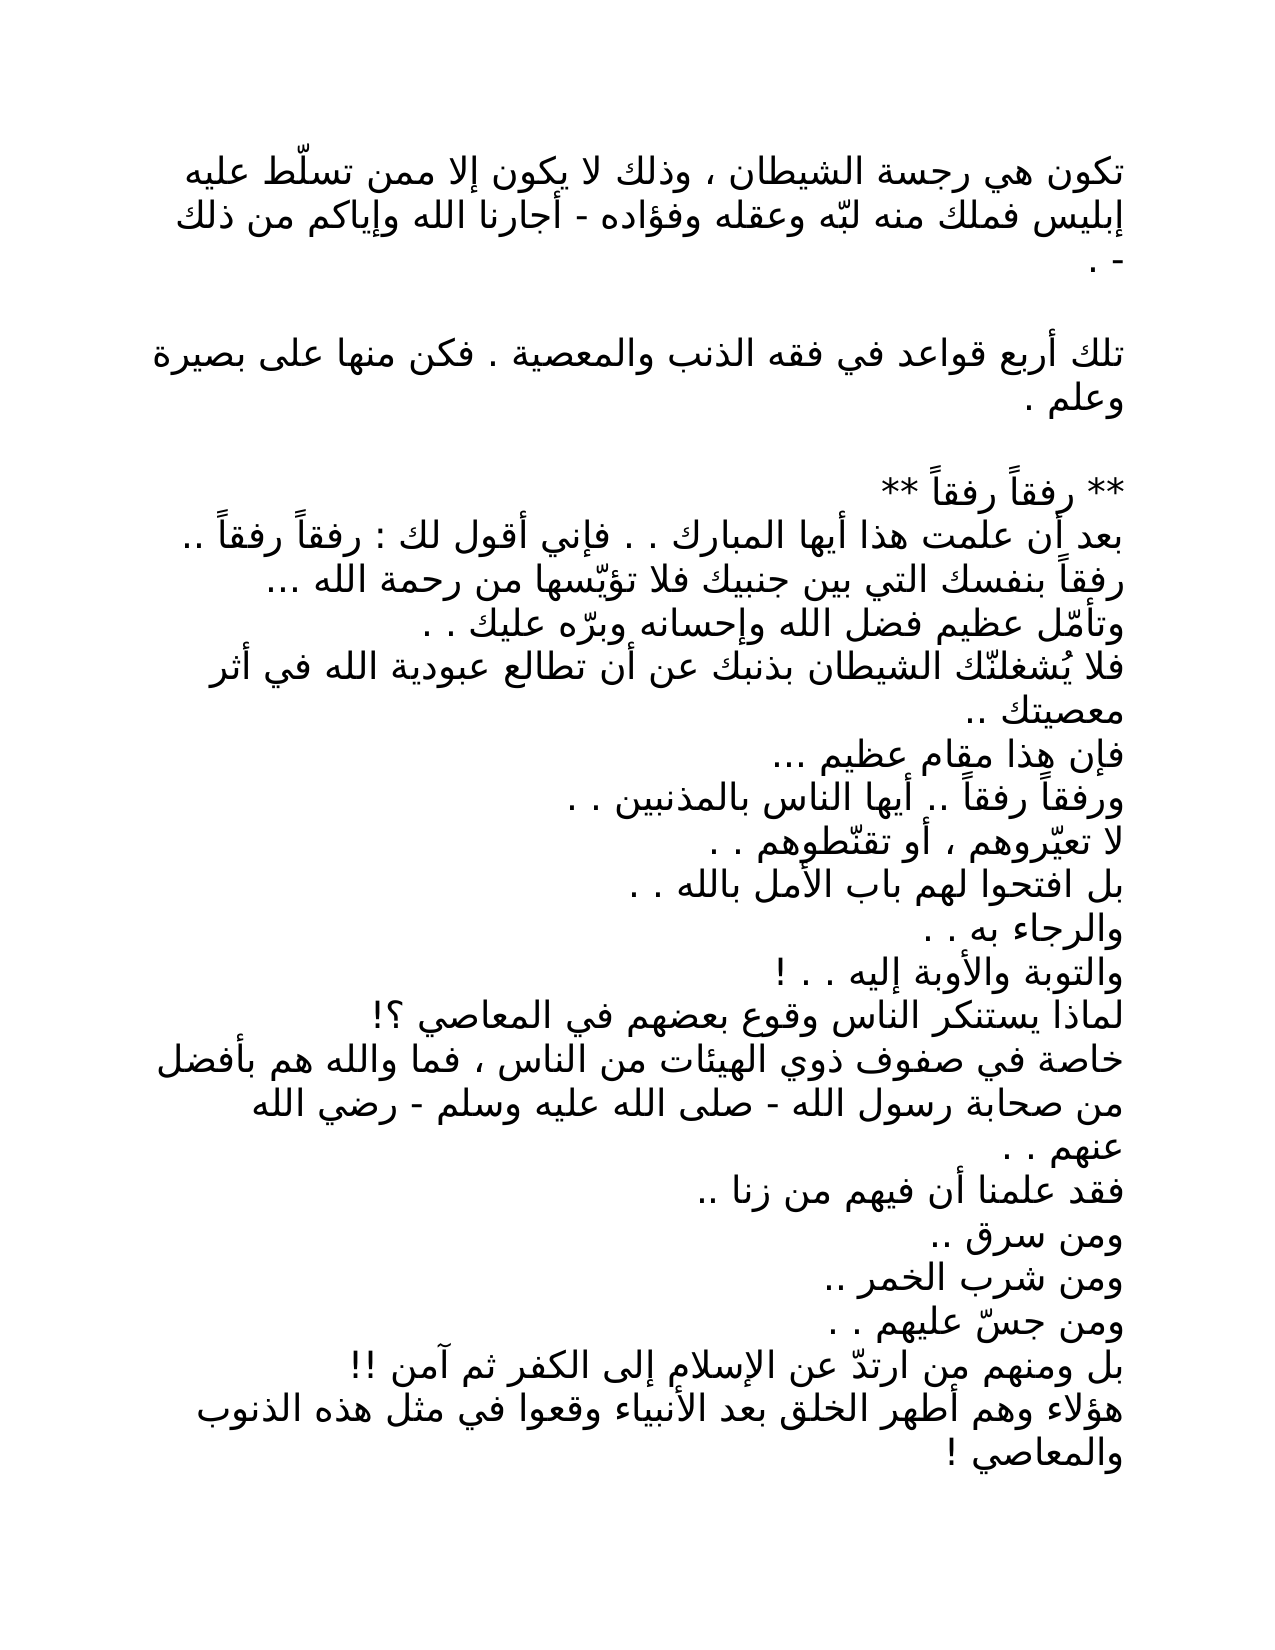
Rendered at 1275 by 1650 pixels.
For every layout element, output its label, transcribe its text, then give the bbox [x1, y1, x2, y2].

text لا تعيّروهم ، أو تقنّطوهم . . [150, 819, 1125, 863]
text ورفقاً رفقاً .. أيها الناس بالمذنبين . . [150, 776, 1125, 819]
text ومن جسّ عليهم . . [150, 1299, 1125, 1343]
text خاصة في صفوف ذوي الهيئات من الناس ، فما والله هم بأفضل من صحابة رسول الله - صلى الله عليه وسلم - رضي الله عنهم . . [150, 1038, 1125, 1169]
text وتأمّل عظيم فضل الله وإحسانه وبرّه عليك . . [150, 601, 1125, 645]
text رفقاً بنفسك التي بين جنبيك فلا تؤيّسها من رحمة الله ... [150, 558, 1125, 601]
text والتوبة والأوبة إليه . . ! [150, 950, 1125, 994]
text بل افتحوا لهم باب الأمل بالله . . [150, 863, 1125, 907]
text ** رفقاً رفقاً ** [150, 470, 1125, 514]
text ومن شرب الخمر .. [150, 1256, 1125, 1299]
text تلك أربع قواعد في فقه الذنب والمعصية . فكن منها على بصيرة وعلم . [150, 332, 1125, 419]
text فلا يُشغلنّك الشيطان بذنبك عن أن تطالع عبودية الله في أثر معصيتك .. [150, 645, 1125, 732]
text فإن هذا مقام عظيم ... [150, 732, 1125, 776]
text بل ومنهم من ارتدّ عن الإسلام إلى الكفر ثم آمن !! [150, 1343, 1125, 1387]
text ومن سرق .. [150, 1212, 1125, 1256]
text فقد علمنا أن فيهم من زنا .. [150, 1169, 1125, 1212]
text هؤلاء وهم أطهر الخلق بعد الأنبياء وقعوا في مثل هذه الذنوب والمعاصي ! [150, 1387, 1125, 1474]
text تكون هي رجسة الشيطان ، وذلك لا يكون إلا ممن تسلّط عليه إبليس فملك منه لبّه وعقله وفؤاده - أجارنا الله وإياكم من ذلك - . [150, 150, 1125, 281]
text بعد أن علمت هذا أيها المبارك . . فإني أقول لك : رفقاً رفقاً .. [150, 514, 1125, 558]
text لماذا يستنكر الناس وقوع بعضهم في المعاصي ؟! [150, 994, 1125, 1038]
text والرجاء به . . [150, 907, 1125, 950]
